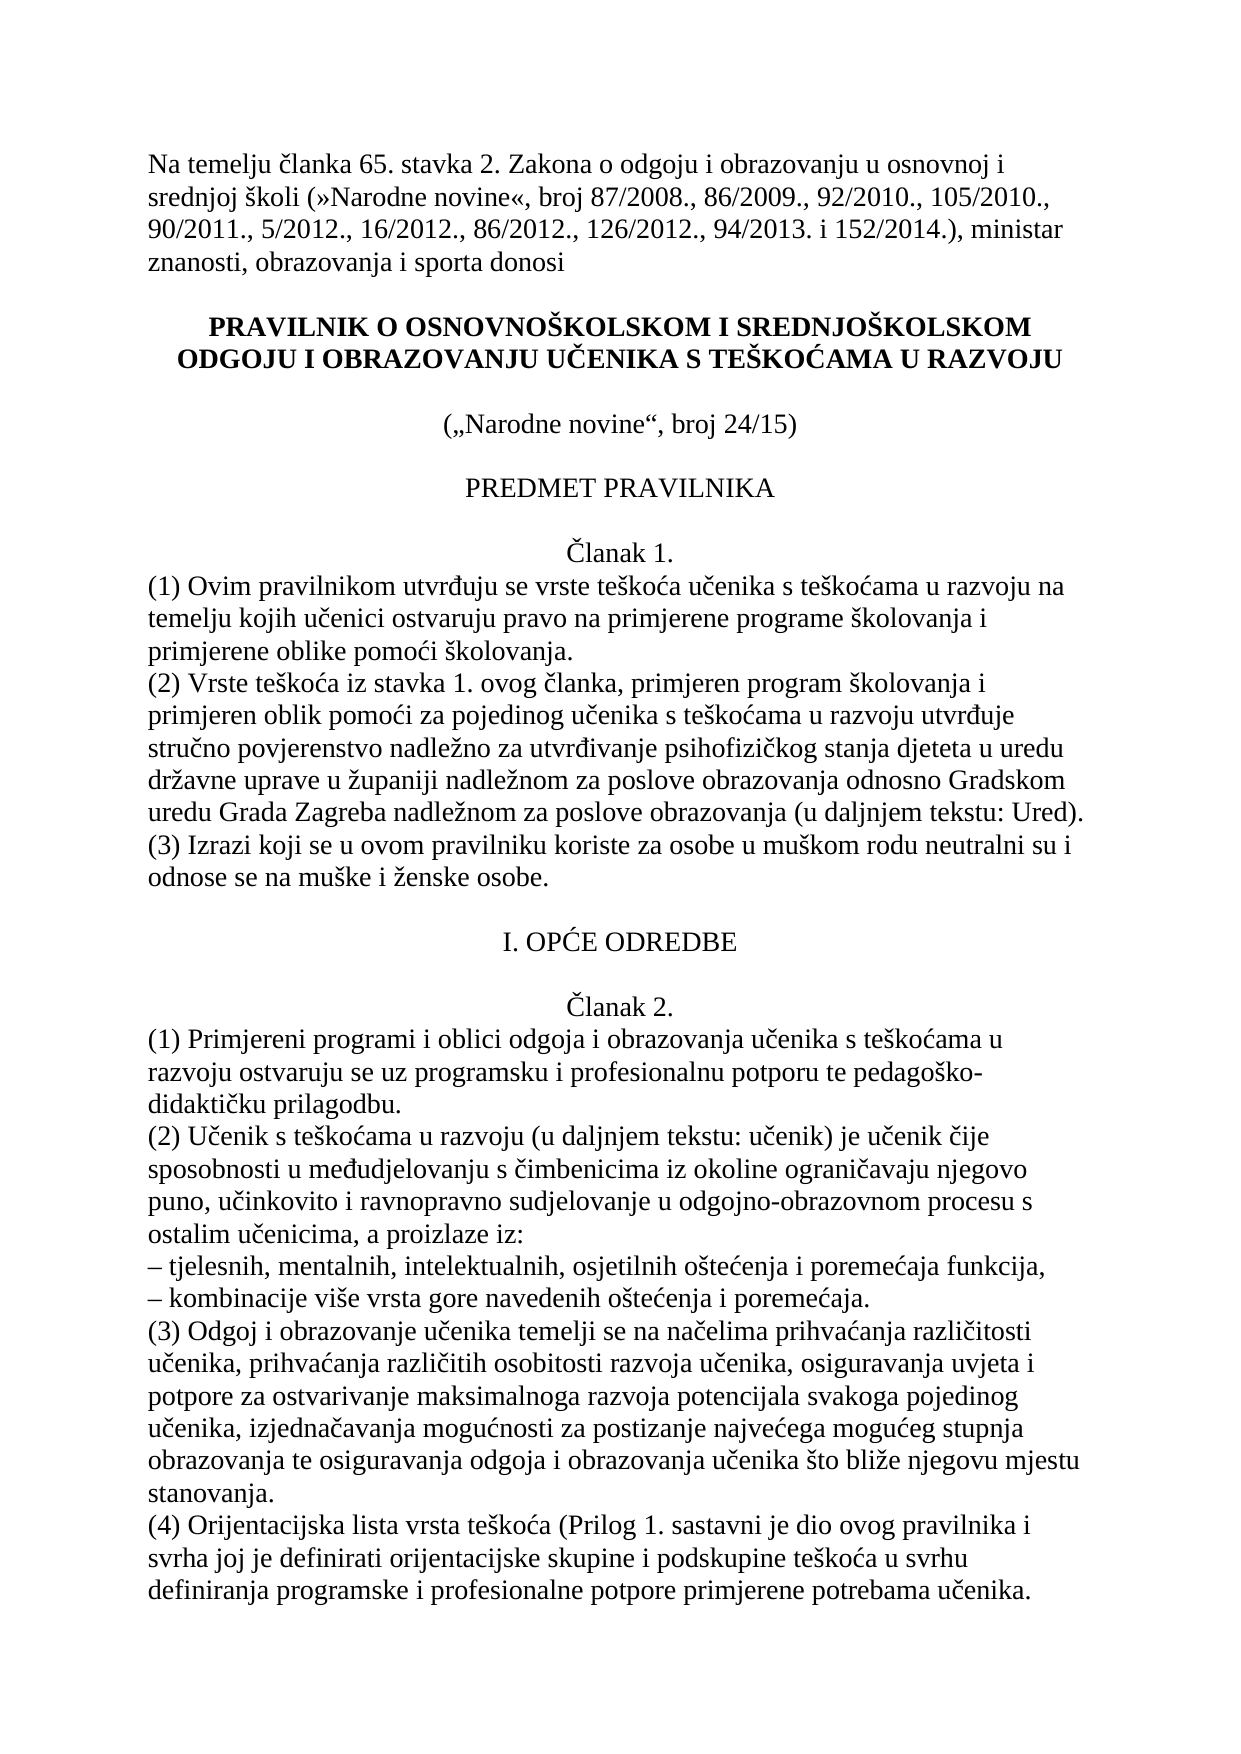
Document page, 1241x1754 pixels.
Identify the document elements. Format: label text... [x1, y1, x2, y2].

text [148, 1022, 1093, 1605]
text PRAVILNIK O OSNOVNOŠKOLSKOM I SREDNJOŠKOLSKOM ODGOJU I OBRAZOVANJU UČENIKA S TEŠKOĆAMA U RAZVOJU („Narodne novine“, broj 24/15) PREDMET PRAVILNIKA Članak 1. [148, 277, 1093, 569]
text I. OPĆE ODREDBE Članak 2. [148, 893, 1093, 1022]
text Na temelju članka 65. stavka 2. Zakona o odgoju i obrazovanju u osnovnoj i srednjoj školi (»Narodne novine«, broj 87/2008., 86/2009., 92/2010., 105/2010., 90/2011., 5/2012., 16/2012., 86/2012., 126/2012., 94/2013. i 152/2014.), ministar znanosti, obrazovanja i sporta donosi [148, 148, 1093, 277]
text (1) Ovim pravilnikom utvrđuju se vrste teškoća učenika s teškoćama u razvoju na temelju kojih učenici ostvaruju pravo na primjerene programe školovanja i primjerene oblike pomoći školovanja. (2) Vrste teškoća iz stavka 1. ovog članka, primjeren program školovanja i primjeren oblik pomoći za pojedinog učenika s teškoćama u razvoju utvrđuje stručno povjerenstvo nadležno za utvrđivanje psihofizičkog stanja djeteta u uredu državne uprave u županiji nadležnom za poslove obrazovanja odnosno Gradskom uredu Grada Zagreba nadležnom za poslove obrazovanja (u daljnjem tekstu: Ured). (3) Izrazi koji se u ovom pravilniku koriste za osobe u muškom rodu neutralni su i odnose se na muške i ženske osobe. [148, 569, 1093, 893]
